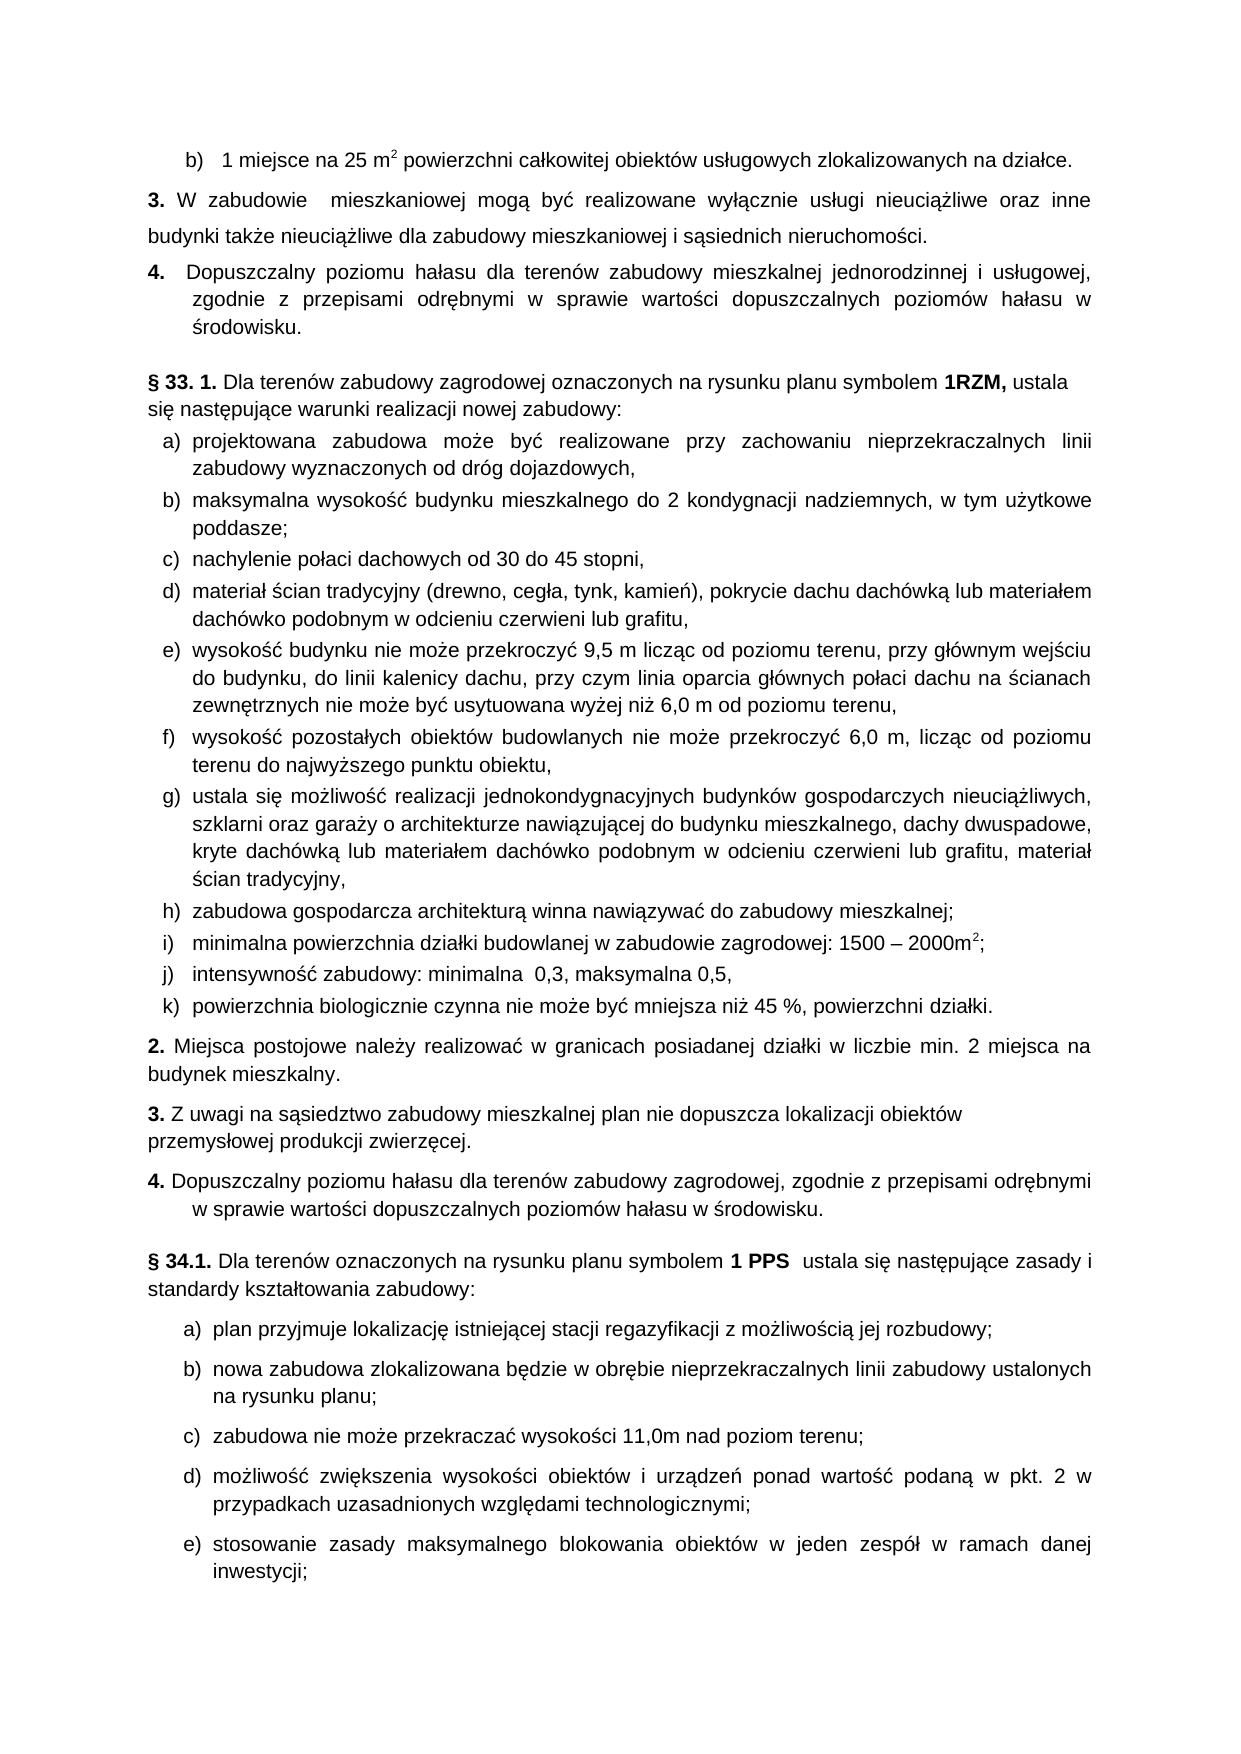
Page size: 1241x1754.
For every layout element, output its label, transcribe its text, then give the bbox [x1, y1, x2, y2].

text 4. Dopuszczalny poziomu hałasu dla terenów zabudowy zagrodowej, zgodnie z przepisami odrębnymi w sprawie wartości dopuszczalnych poziomów hałasu w środowisku. [148, 1169, 1093, 1220]
list stosowanie zasady maksymalnego blokowania obiektów w jeden zespół w ramach danej inwestycji; [183, 1531, 1093, 1583]
list maksymalna wysokość budynku mieszkalnego do 2 kondygnacji nadziemnych, w tym użytkowe poddasze; [162, 488, 1093, 539]
list nowa zabudowa zlokalizowana będzie w obrębie nieprzekraczalnych linii zabudowy ustalonych na rysunku planu; [183, 1356, 1093, 1408]
text 4. Dopuszczalny poziomu hałasu dla terenów zabudowy mieszkalnej jednorodzinnej i usługowej, zgodnie z przepisami odrębnymi w sprawie wartości dopuszczalnych poziomów hałasu w środowisku. [148, 259, 1093, 338]
list ustala się możliwość realizacji jednokondygnacyjnych budynków gospodarczych nieuciążliwych, szklarni oraz garaży o architekturze nawiązującej do budynku mieszkalnego, dachy dwuspadowe, kryte dachówką lub materiałem dachówko podobnym w odcieniu czerwieni lub grafitu, materiał ścian tradycyjny, [162, 784, 1093, 891]
list plan przyjmuje lokalizację istniejącej stacji regazyfikacji z możliwością jej rozbudowy; [183, 1316, 1093, 1340]
list wysokość pozostałych obiektów budowlanych nie może przekroczyć 6,0 m, licząc od poziomu terenu do najwyższego punktu obiektu, [162, 725, 1093, 777]
text 3. W zabudowie mieszkaniowej mogą być realizowane wyłącznie usługi nieuciążliwe oraz inne budynki także nieuciążliwe dla zabudowy mieszkaniowej i sąsiednich nieruchomości. [148, 188, 1093, 247]
list materiał ścian tradycyjny (drewno, cegła, tynk, kamień), pokrycie dachu dachówką lub materiałem dachówko podobnym w odcieniu czerwieni lub grafitu, [162, 579, 1093, 631]
text § 34.1. Dla terenów oznaczonych na rysunku planu symbolem 1 PPS ustala się następujące zasady i standardy kształtowania zabudowy: [148, 1249, 1093, 1300]
list zabudowa gospodarcza architekturą winna nawiązywać do zabudowy mieszkalnej; [162, 899, 1093, 923]
list zabudowa nie może przekraczać wysokości 11,0m nad poziom terenu; [183, 1424, 1093, 1448]
text 3. Z uwagi na sąsiedztwo zabudowy mieszkalnej plan nie dopuszcza lokalizacji obiektów przemysłowej produkcji zwierzęcej. [148, 1101, 1093, 1153]
list nachylenie połaci dachowych od 30 do 45 stopni, [162, 547, 1093, 571]
list intensywność zabudowy: minimalna 0,3, maksymalna 0,5, [162, 962, 1093, 986]
list wysokość budynku nie może przekroczyć 9,5 m licząc od poziomu terenu, przy głównym wejściu do budynku, do linii kalenicy dachu, przy czym linia oparcia głównych połaci dachu na ścianach zewnętrznych nie może być usytuowana wyżej niż 6,0 m od poziomu terenu, [162, 638, 1093, 717]
list 1 miejsce na 25 m2 powierzchni całkowitej obiektów usługowych zlokalizowanych na działce. [185, 148, 1093, 172]
list minimalna powierzchnia działki budowlanej w zabudowie zagrodowej: 1500 – 2000m2; [162, 930, 1093, 954]
list projektowana zabudowa może być realizowane przy zachowaniu nieprzekraczalnych linii zabudowy wyznaczonych od dróg dojazdowych, [162, 429, 1093, 480]
list możliwość zwiększenia wysokości obiektów i urządzeń ponad wartość podaną w pkt. 2 w przypadkach uzasadnionych względami technologicznymi; [183, 1464, 1093, 1515]
text 2. Miejsca postojowe należy realizować w granicach posiadanej działki w liczbie min. 2 miejsca na budynek mieszkalny. [148, 1034, 1093, 1085]
text § 33. 1. Dla terenów zabudowy zagrodowej oznaczonych na rysunku planu symbolem 1RZM, ustala się następujące warunki realizacji nowej zabudowy: [148, 369, 1093, 421]
list powierzchnia biologicznie czynna nie może być mniejsza niż 45 %, powierzchni działki. [162, 994, 1093, 1018]
